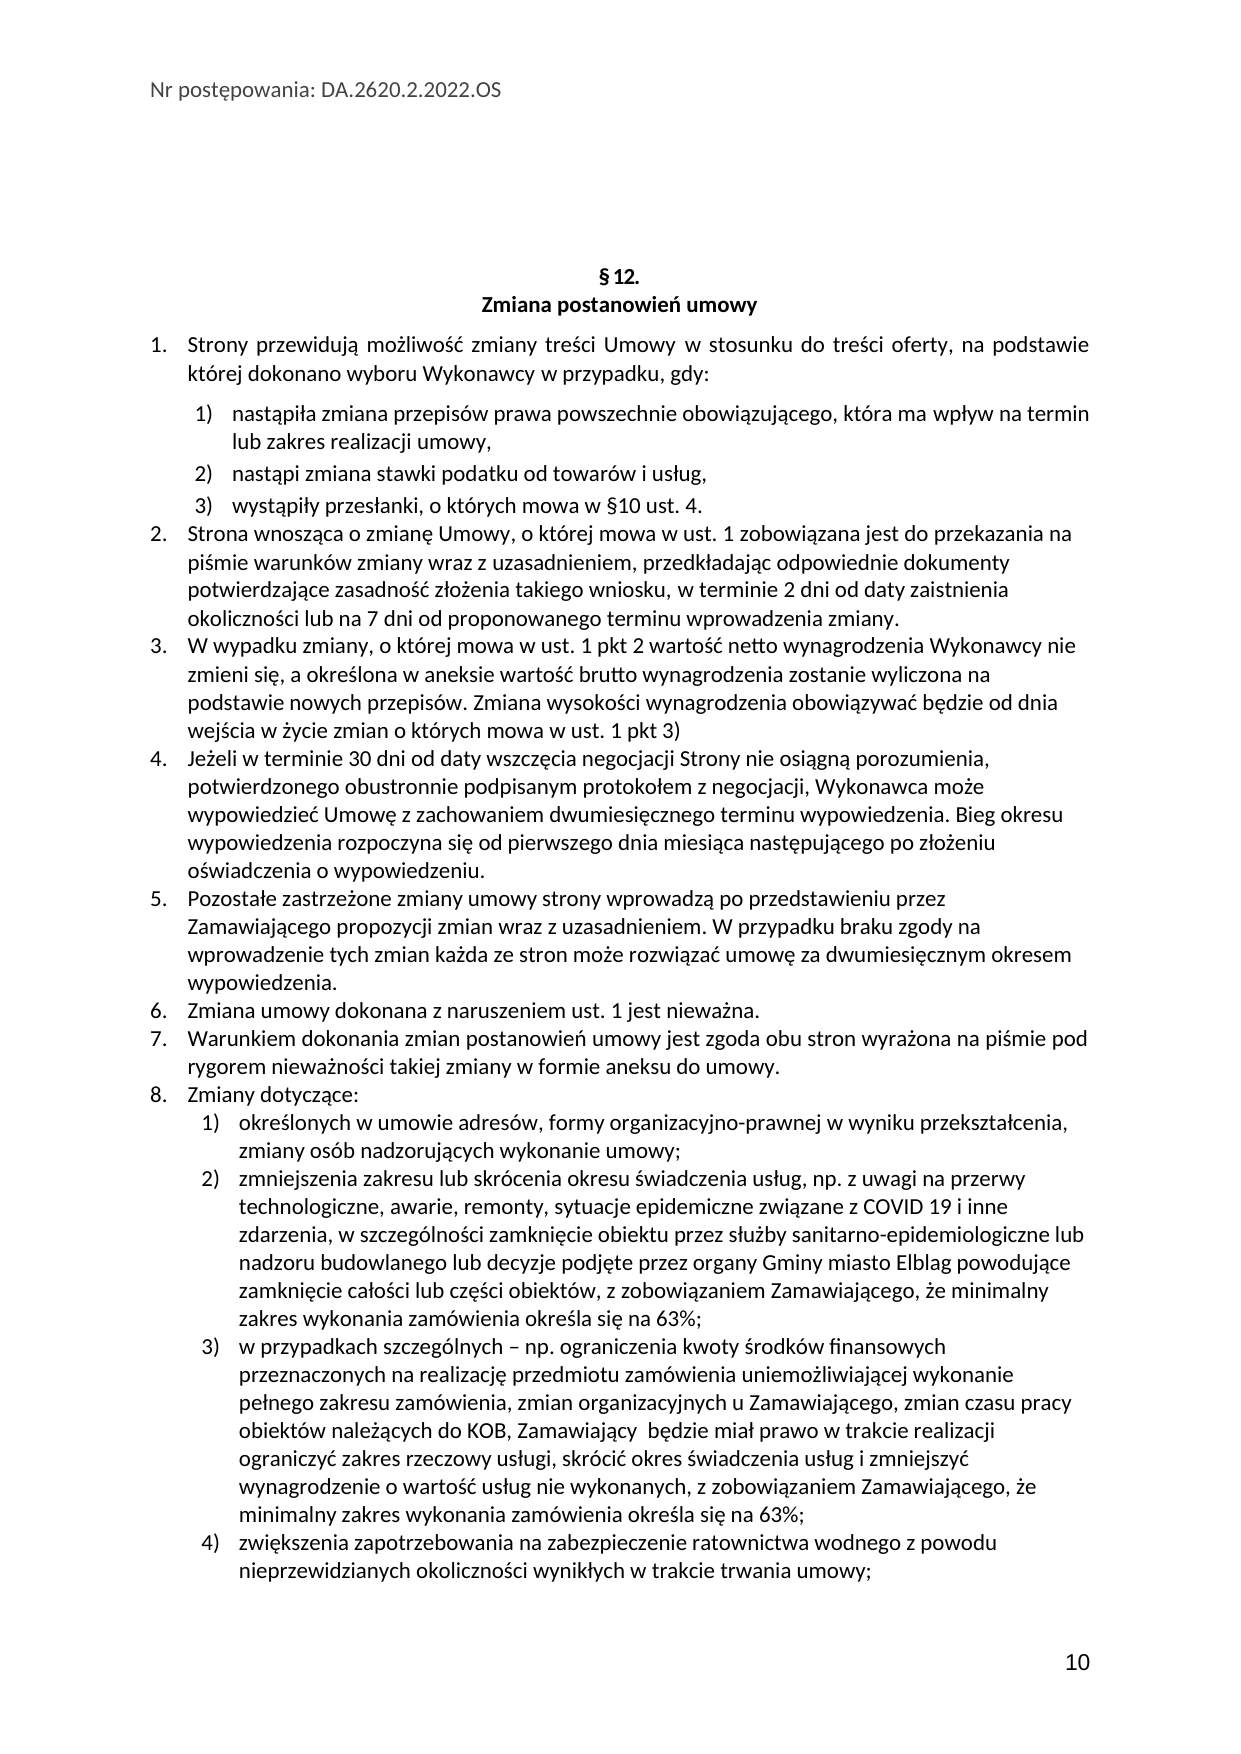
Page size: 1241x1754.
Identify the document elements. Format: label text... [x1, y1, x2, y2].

list Strona wnosząca o zmianę Umowy, o której mowa w ust. 1 zobowiązana jest do przekazania na piśmie warunków zmiany wraz z uzasadnieniem, przedkładając odpowiednie dokumenty potwierdzające zasadność złożenia takiego wniosku, w terminie 2 dni od daty zaistnienia okoliczności lub na 7 dni od proponowanego terminu wprowadzenia zmiany. [150, 519, 1090, 632]
text Zmiana postanowień umowy [150, 290, 1089, 318]
text § 12. [150, 262, 1089, 290]
list nastąpiła zmiana przepisów prawa powszechnie obowiązującego, która ma wpływ na termin lub zakres realizacji umowy, [194, 399, 1090, 455]
list wystąpiły przesłanki, o których mowa w §10 ust. 4. [194, 492, 1090, 519]
list w przypadkach szczególnych – np. ograniczenia kwoty środków finansowych przeznaczonych na realizację przedmiotu zamówienia uniemożliwiającej wykonanie pełnego zakresu zamówienia, zmian organizacyjnych u Zamawiającego, zmian czasu pracy obiektów należących do KOB, Zamawiający będzie miał prawo w trakcie realizacji ograniczyć zakres rzeczowy usługi, skrócić okres świadczenia usług i zmniejszyć wynagrodzenie o wartość usług nie wykonanych, z zobowiązaniem Zamawiającego, że minimalny zakres wykonania zamówienia określa się na 63%; [201, 1332, 1090, 1528]
list Strony przewidują możliwość zmiany treści Umowy w stosunku do treści oferty, na podstawie której dokonano wyboru Wykonawcy w przypadku, gdy: [150, 331, 1090, 387]
list Jeżeli w terminie 30 dni od daty wszczęcia negocjacji Strony nie osiągną porozumienia, potwierdzonego obustronnie podpisanym protokołem z negocjacji, Wykonawca może wypowiedzieć Umowę z zachowaniem dwumiesięcznego terminu wypowiedzenia. Bieg okresu wypowiedzenia rozpoczyna się od pierwszego dnia miesiąca następującego po złożeniu oświadczenia o wypowiedzeniu. [150, 744, 1090, 884]
list Zmiana umowy dokonana z naruszeniem ust. 1 jest nieważna. [150, 996, 1090, 1024]
list W wypadku zmiany, o której mowa w ust. 1 pkt 2 wartość netto wynagrodzenia Wykonawcy nie zmieni się, a określona w aneksie wartość brutto wynagrodzenia zostanie wyliczona na podstawie nowych przepisów. Zmiana wysokości wynagrodzenia obowiązywać będzie od dnia wejścia w życie zmian o których mowa w ust. 1 pkt 3) [150, 632, 1090, 744]
list Warunkiem dokonania zmian postanowień umowy jest zgoda obu stron wyrażona na piśmie pod rygorem nieważności takiej zmiany w formie aneksu do umowy. [150, 1024, 1090, 1080]
list Pozostałe zastrzeżone zmiany umowy strony wprowadzą po przedstawieniu przez Zamawiającego propozycji zmian wraz z uzasadnieniem. W przypadku braku zgody na wprowadzenie tych zmian każda ze stron może rozwiązać umowę za dwumiesięcznym okresem wypowiedzenia. [150, 884, 1090, 996]
list zmniejszenia zakresu lub skrócenia okresu świadczenia usług, np. z uwagi na przerwy technologiczne, awarie, remonty, sytuacje epidemiczne związane z COVID 19 i inne zdarzenia, w szczególności zamknięcie obiektu przez służby sanitarno-epidemiologiczne lub nadzoru budowlanego lub decyzje podjęte przez organy Gminy miasto Elblag powodujące zamknięcie całości lub części obiektów, z zobowiązaniem Zamawiającego, że minimalny zakres wykonania zamówienia określa się na 63%; [201, 1164, 1090, 1332]
list zwiększenia zapotrzebowania na zabezpieczenie ratownictwa wodnego z powodu nieprzewidzianych okoliczności wynikłych w trakcie trwania umowy; [201, 1528, 1090, 1584]
list Zmiany dotyczące: [150, 1080, 1090, 1108]
list określonych w umowie adresów, formy organizacyjno-prawnej w wyniku przekształcenia, zmiany osób nadzorujących wykonanie umowy; [201, 1108, 1090, 1164]
list nastąpi zmiana stawki podatku od towarów i usług, [194, 459, 1090, 487]
